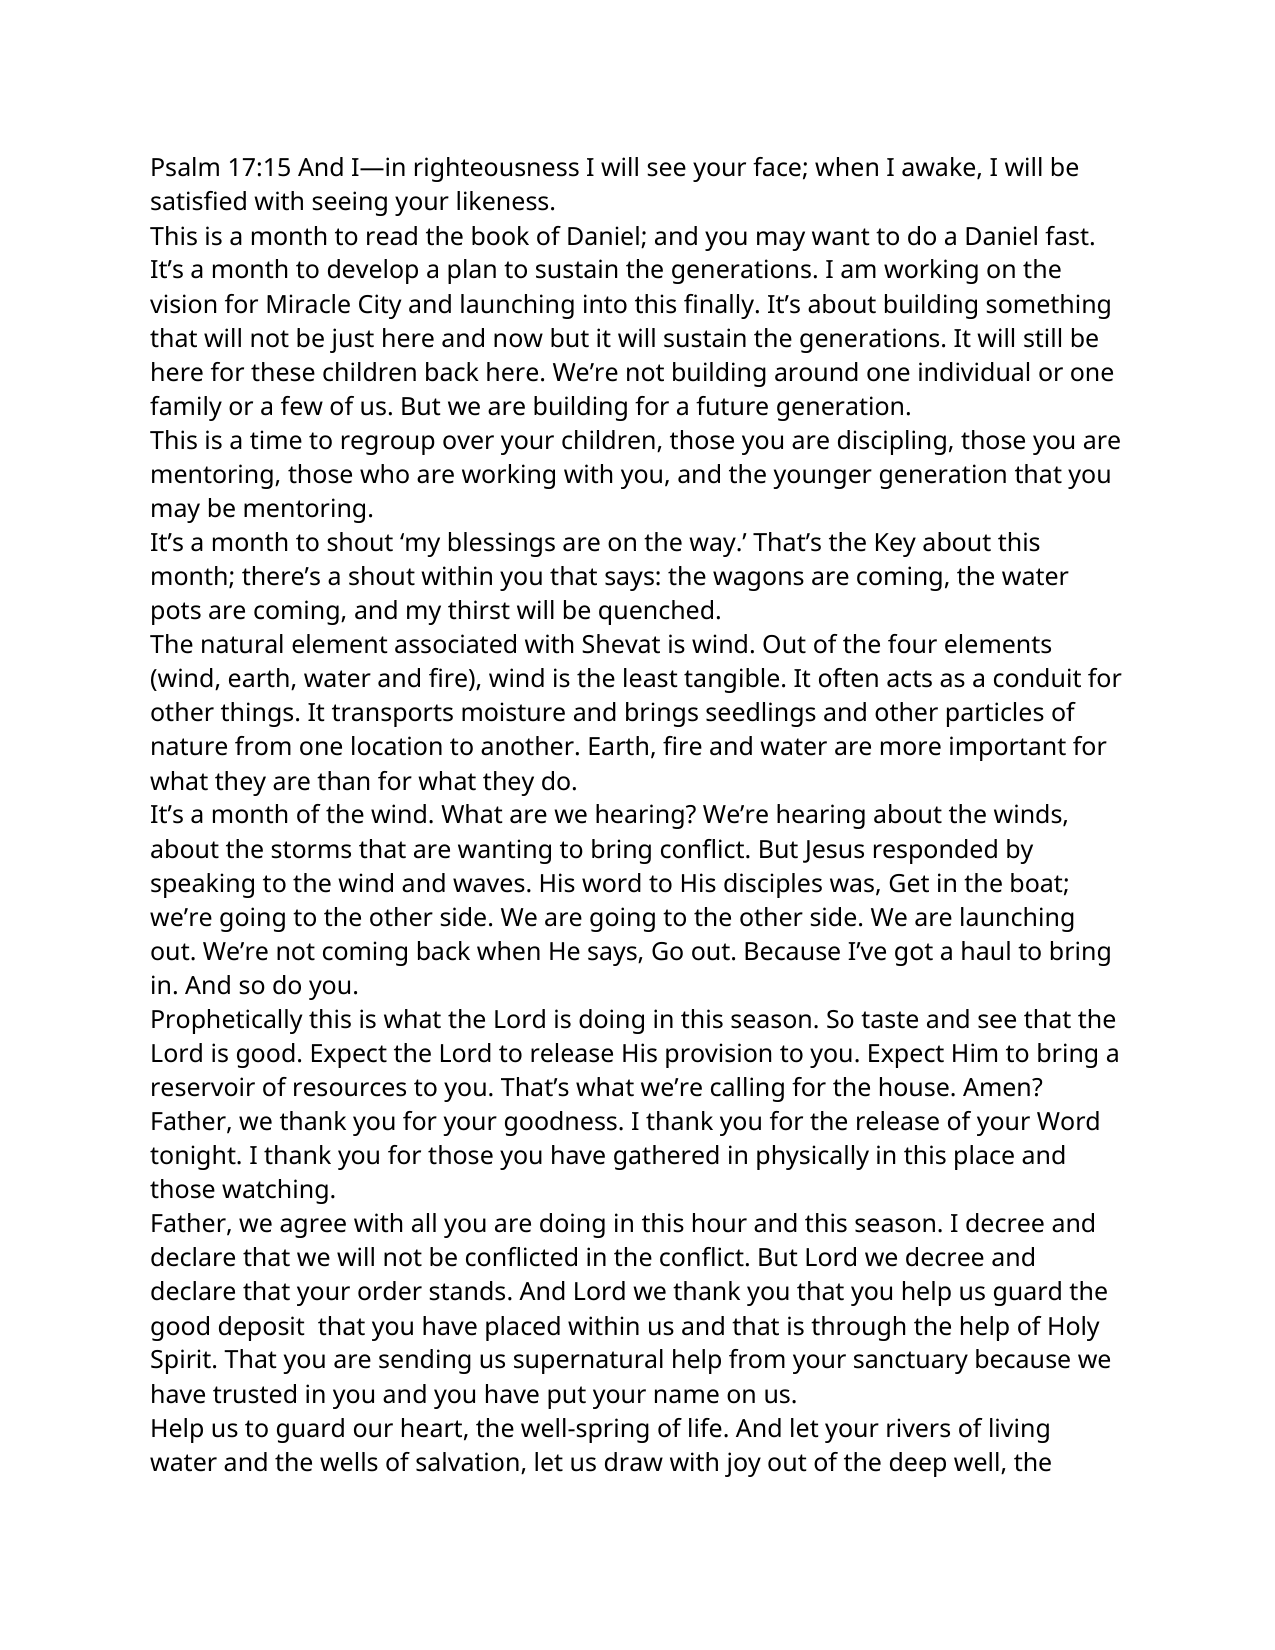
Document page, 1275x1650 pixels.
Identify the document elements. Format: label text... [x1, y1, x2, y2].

text This is a month to read the book of Daniel; and you may want to do a Daniel fast. It’s a month to develop a plan to sustain the generations. I am working on the vision for Miracle City and launching into this finally. It’s about building something that will not be just here and now but it will sustain the generations. It will still be here for these children back here. We’re not building around one individual or one family or a few of us. But we are building for a future generation. [150, 218, 1125, 422]
text This is a time to regroup over your children, those you are discipling, those you are mentoring, those who are working with you, and the younger generation that you may be mentoring. [150, 422, 1125, 525]
text The natural element associated with Shevat is wind. Out of the four elements (wind, earth, water and fire), wind is the least tangible. It often acts as a conduit for other things. It transports moisture and brings seedlings and other particles of nature from one location to another. Earth, fire and water are more important for what they are than for what they do. [150, 627, 1125, 797]
text It’s a month of the wind. What are we hearing? We’re hearing about the winds, about the storms that are wanting to bring conflict. But Jesus responded by speaking to the wind and waves. His word to His disciples was, Get in the boat; we’re going to the other side. We are going to the other side. We are launching out. We’re not coming back when He says, Go out. Because I’ve got a haul to bring in. And so do you. [150, 797, 1125, 1002]
text It’s a month to shout ‘my blessings are on the way.’ That’s the Key about this month; there’s a shout within you that says: the wagons are coming, the water pots are coming, and my thirst will be quenched. [150, 525, 1125, 627]
text Father, we thank you for your goodness. I thank you for the release of your Word tonight. I thank you for those you have gathered in physically in this place and those watching. [150, 1104, 1125, 1206]
text Father, we agree with all you are doing in this hour and this season. I decree and declare that we will not be conflicted in the conflict. But Lord we decree and declare that your order stands. And Lord we thank you that you help us guard the good deposit that you have placed within us and that is through the help of Holy Spirit. That you are sending us supernatural help from your sanctuary because we have trusted in you and you have put your name on us. [150, 1206, 1125, 1410]
text Psalm 17:15 And I—in righteousness I will see your face; when I awake, I will be satisfied with seeing your likeness. [150, 150, 1125, 218]
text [150, 1410, 1125, 1478]
text Prophetically this is what the Lord is doing in this season. So taste and see that the Lord is good. Expect the Lord to release His provision to you. Expect Him to bring a reservoir of resources to you. That’s what we’re calling for the house. Amen? [150, 1002, 1125, 1104]
